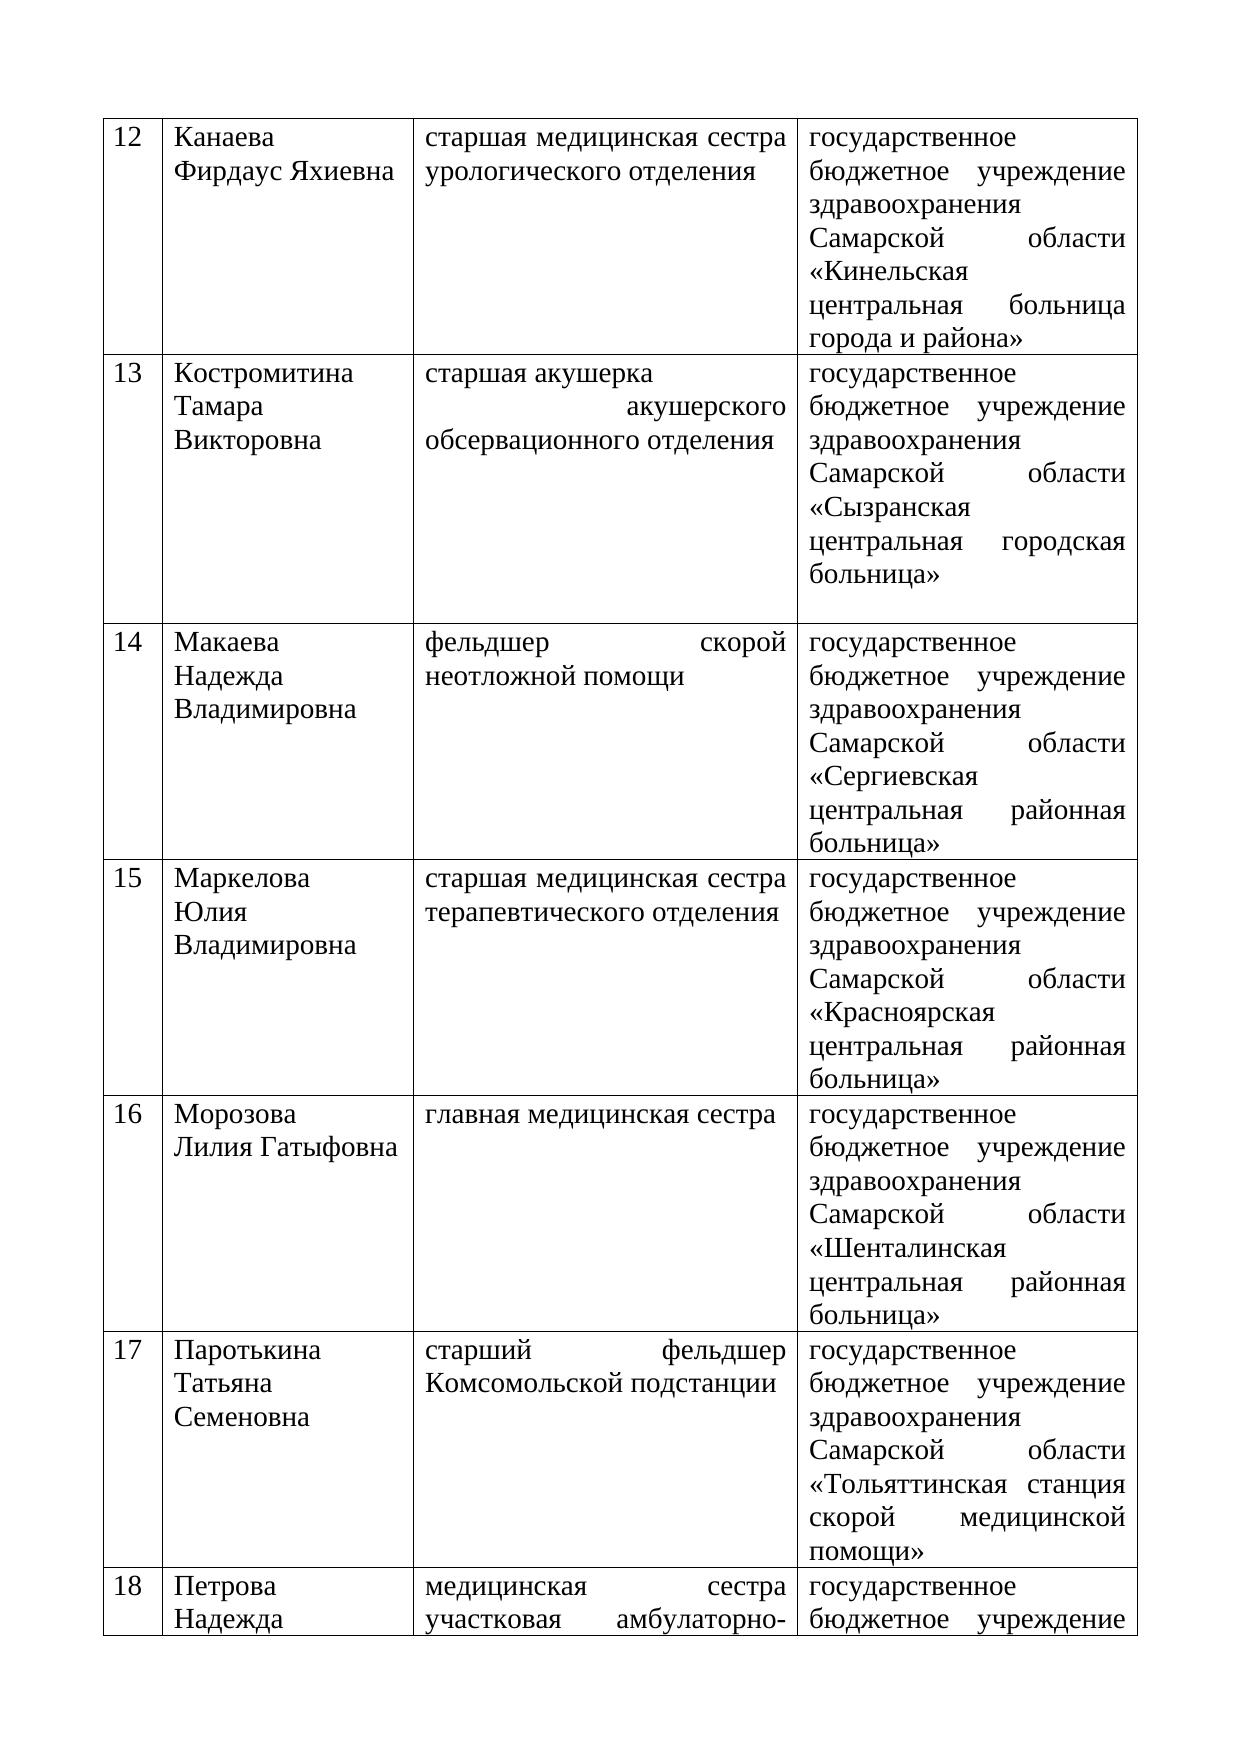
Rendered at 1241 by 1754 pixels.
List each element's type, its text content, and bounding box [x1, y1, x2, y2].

table_cell государственное бюджетное учреждение здравоохранения Самарской области «Кинельская центральная больница города и района» [798, 119, 1137, 354]
table_cell старшая акушерка акушерского обсервационного отделения [414, 355, 797, 623]
table_cell 16 [104, 1096, 162, 1331]
table_cell Костромитина Тамара Викторовна [163, 355, 413, 623]
table_cell 18 [104, 1568, 162, 1635]
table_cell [798, 1568, 1137, 1635]
table_cell Морозова Лилия Гатыфовна [163, 1096, 413, 1331]
table_cell 13 [104, 355, 162, 623]
table_cell Макаева Надежда Владимировна [163, 624, 413, 859]
table_cell старшая медицинская сестра терапевтического отделения [414, 860, 797, 1095]
table_cell главная медицинская сестра [414, 1096, 797, 1331]
table_cell фельдшер скорой неотложной помощи [414, 624, 797, 859]
table_cell Паротькина Татьяна Семеновна [163, 1332, 413, 1567]
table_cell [414, 1568, 797, 1635]
table_cell государственное бюджетное учреждение здравоохранения Самарской области «Шенталинская центральная районная больница» [798, 1096, 1137, 1331]
table_cell 17 [104, 1332, 162, 1567]
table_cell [163, 1568, 413, 1635]
table_cell государственное бюджетное учреждение здравоохранения Самарской области «Сергиевская центральная районная больница» [798, 624, 1137, 859]
table_cell Маркелова Юлия Владимировна [163, 860, 413, 1095]
table_cell старший фельдшер Комсомольской подстанции [414, 1332, 797, 1567]
table_cell Канаева Фирдаус Яхиевна [163, 119, 413, 354]
table_cell 15 [104, 860, 162, 1095]
table_cell старшая медицинская сестра урологического отделения [414, 119, 797, 354]
table_cell государственное бюджетное учреждение здравоохранения Самарской области «Тольяттинская станция скорой медицинской помощи» [798, 1332, 1137, 1567]
table_cell государственное бюджетное учреждение здравоохранения Самарской области «Сызранская центральная городская больница» [798, 355, 1137, 623]
table_cell государственное бюджетное учреждение здравоохранения Самарской области «Красноярская центральная районная больница» [798, 860, 1137, 1095]
table_cell 12 [104, 119, 162, 354]
table_cell 14 [104, 624, 162, 859]
